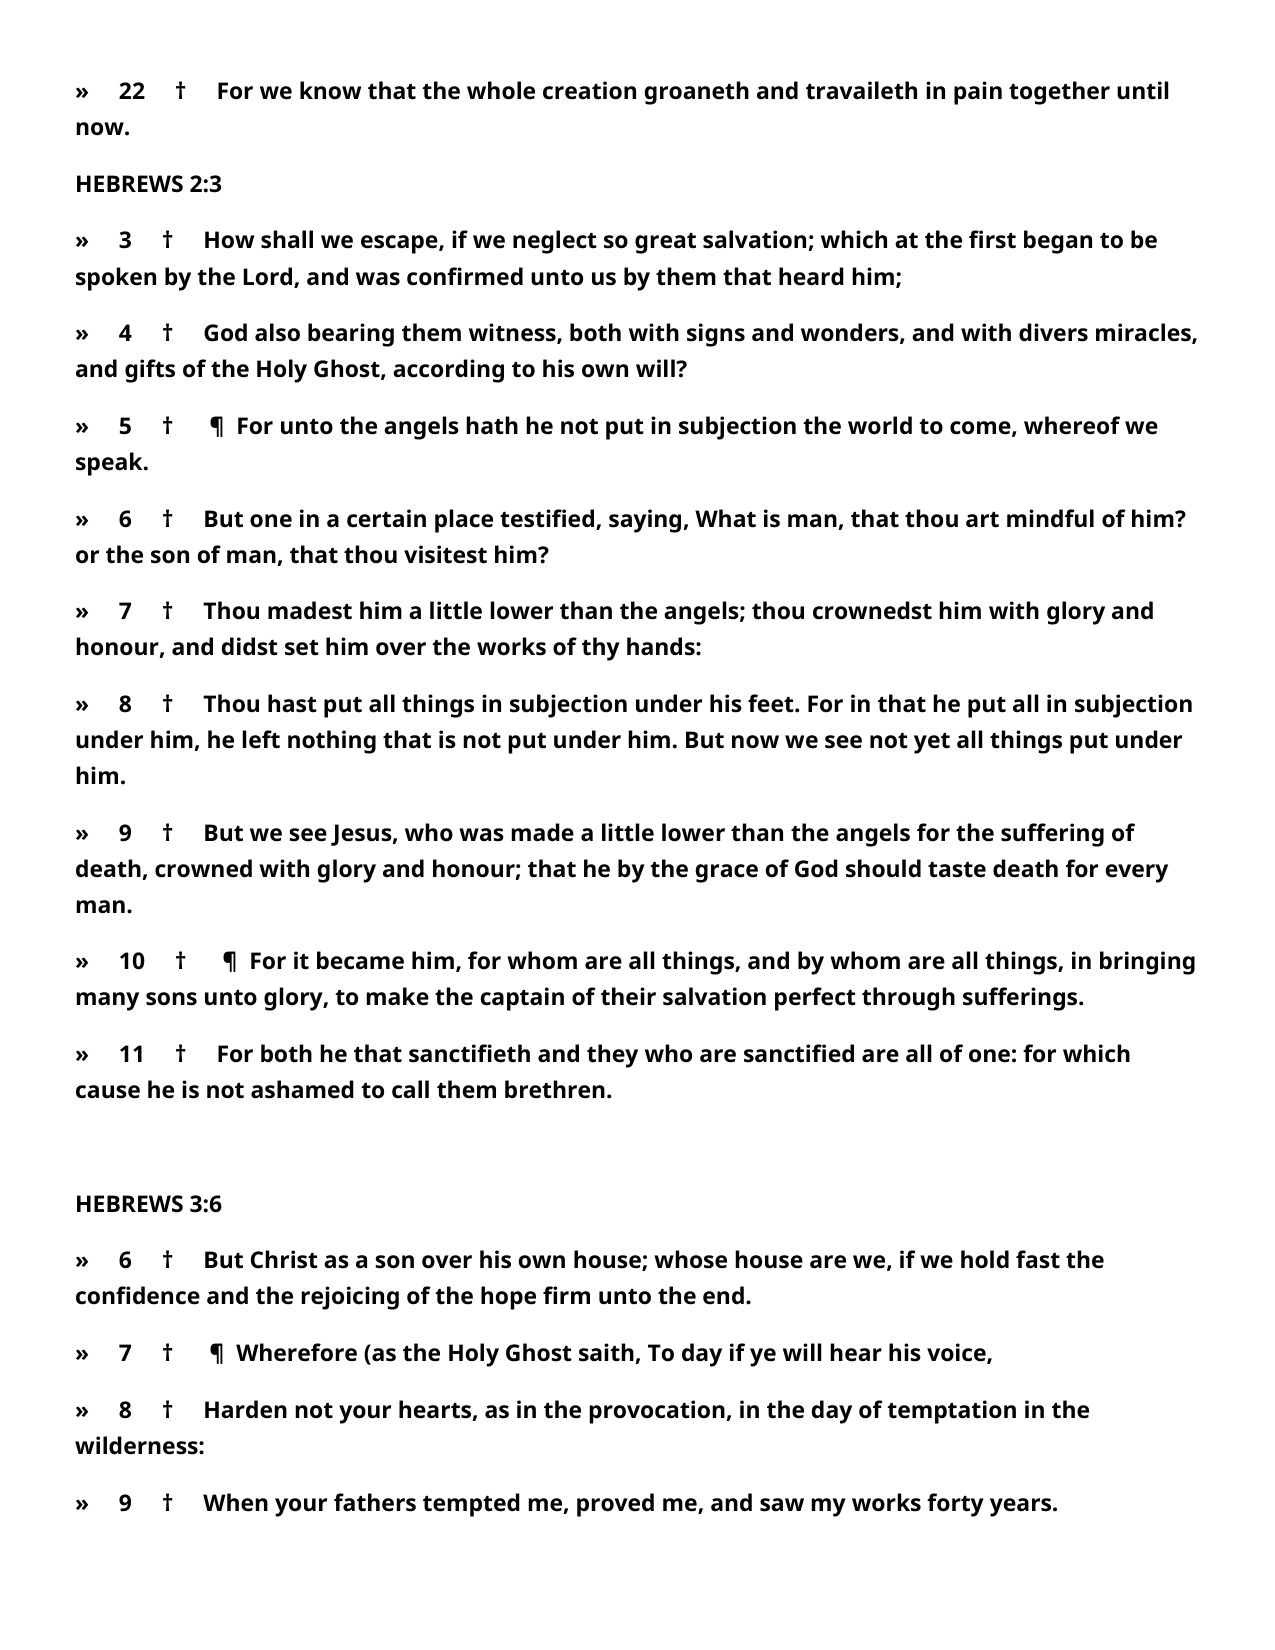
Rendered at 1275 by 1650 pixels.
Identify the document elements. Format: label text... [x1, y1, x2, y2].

text » 7 † Thou madest him a little lower than the angels; thou crownedst him with glory and honour, and didst set him over the works of thy hands: [75, 595, 1200, 662]
text » 10 † ¶ For it became him, for whom are all things, and by whom are all things, in bringing many sons unto glory, to make the captain of their salvation perfect through sufferings. [75, 945, 1200, 1012]
text » 22 † For we know that the whole creation groaneth and travaileth in pain together until now. [75, 75, 1200, 142]
text HEBREWS 3:6 [75, 1187, 1200, 1219]
text » 3 † How shall we escape, if we neglect so great salvation; which at the first began to be spoken by the Lord, and was confirmed unto us by them that heard him; [75, 224, 1200, 292]
text » 4 † God also bearing them witness, both with signs and wonders, and with divers miracles, and gifts of the Holy Ghost, according to his own will? [75, 317, 1200, 384]
text » 7 † ¶ Wherefore (as the Holy Ghost saith, To day if ye will hear his voice, [75, 1337, 1200, 1368]
text » 8 † Harden not your hearts, as in the provocation, in the day of temptation in the wilderness: [75, 1394, 1200, 1461]
text » 5 † ¶ For unto the angels hath he not put in subjection the world to come, whereof we speak. [75, 410, 1200, 477]
text » 6 † But one in a certain place testified, saying, What is man, that thou art mindful of him? or the son of man, that thou visitest him? [75, 503, 1200, 570]
text » 6 † But Christ as a son over his own house; whose house are we, if we hold fast the confidence and the rejoicing of the hope firm unto the end. [75, 1244, 1200, 1311]
text » 9 † But we see Jesus, who was made a little lower than the angels for the suffering of death, crowned with glory and honour; that he by the grace of God should taste death for every man. [75, 817, 1200, 920]
text » 11 † For both he that sanctifieth and they who are sanctified are all of one: for which cause he is not ashamed to call them brethren. [75, 1038, 1200, 1105]
text » 9 † When your fathers tempted me, proved me, and saw my works forty years. [75, 1486, 1200, 1518]
text » 8 † Thou hast put all things in subjection under his feet. For in that he put all in subjection under him, he left nothing that is not put under him. But now we see not yet all things put under him. [75, 688, 1200, 791]
text HEBREWS 2:3 [75, 168, 1200, 199]
